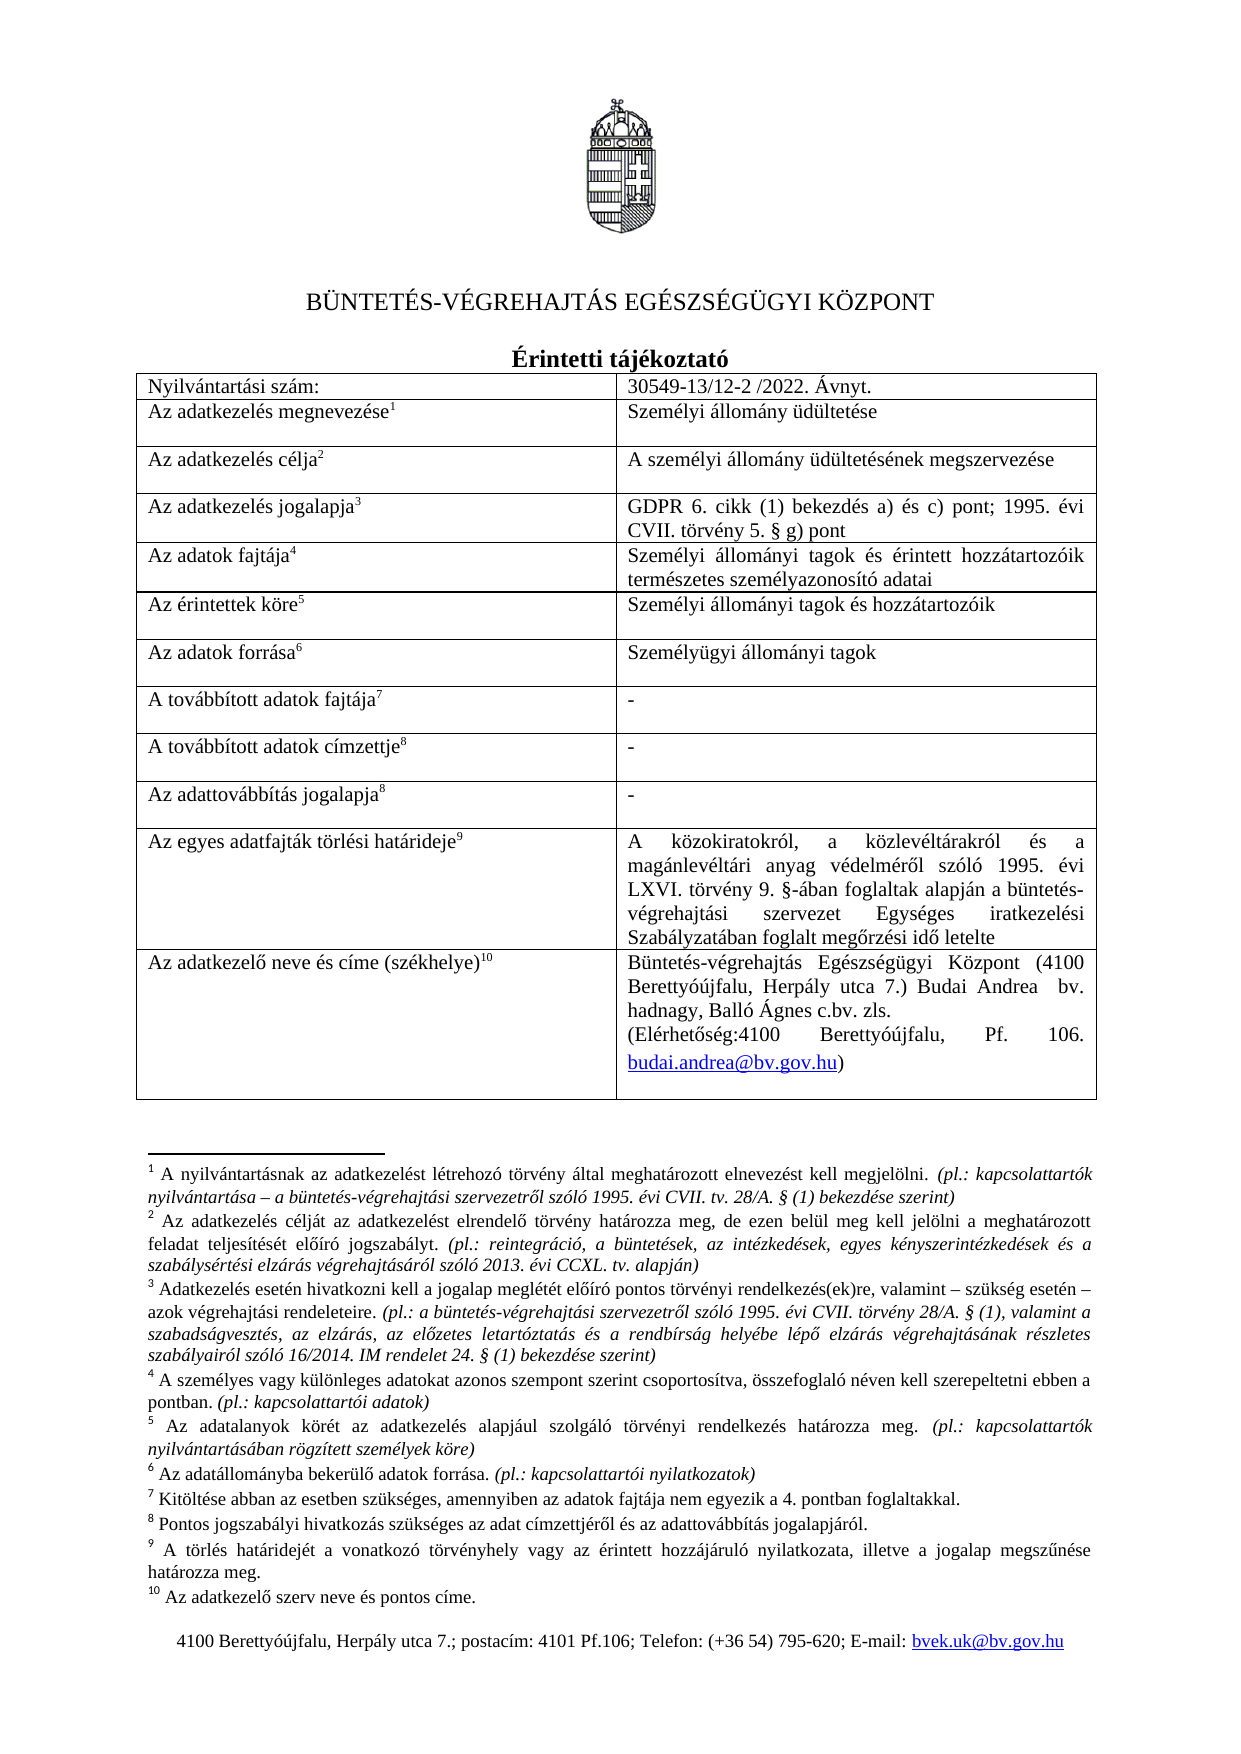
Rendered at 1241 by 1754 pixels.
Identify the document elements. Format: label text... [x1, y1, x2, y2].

table_cell A személyi állomány üdültetésének megszervezése [617, 447, 1096, 493]
table_cell Az adatok forrása [137, 640, 616, 686]
table_cell Az adatkezelő neve és címe (székhelye) [137, 950, 616, 1099]
picture [582, 97, 658, 235]
table_cell Az érintettek köre [137, 593, 616, 639]
table_cell A továbbított adatok címzettje [137, 734, 616, 781]
text Érintetti tájékoztató [148, 344, 1093, 373]
table_cell - [617, 782, 1096, 828]
table_cell Az adatkezelés jogalapja [137, 494, 616, 542]
table_cell Az adatkezelés célja [137, 447, 616, 493]
table_cell Személyi állományi tagok és hozzátartozóik [617, 593, 1096, 639]
table_header Nyilvántartási szám: [137, 374, 616, 398]
table_cell GDPR 6. cikk (1) bekezdés a) és c) pont; 1995. évi CVII. törvény 5. § g) pont [617, 494, 1096, 542]
table_cell Személyi állomány üdültetése [617, 400, 1096, 446]
table_cell A továbbított adatok fajtája [137, 687, 616, 733]
table_cell Személyügyi állományi tagok [617, 640, 1096, 686]
table_cell Az adatok fajtája [137, 543, 616, 591]
table_header 30549-13/12-2 /2022. Ávnyt. [617, 374, 1096, 398]
table_cell - [617, 734, 1096, 781]
table_cell Az adattovábbítás jogalapja8 [137, 782, 616, 828]
table_cell A közokiratokról, a közlevéltárakról és a magánlevéltári anyag védelméről szóló 1995. évi LXVI. törvény 9. §-ában foglaltak alapján a büntetés-végrehajtási szervezet Egységes iratkezelési Szabályzatában foglalt megőrzési idő letelte [617, 829, 1096, 949]
table_cell Büntetés-végrehajtás Egészségügyi Központ (4100 Berettyóújfalu, Herpály utca 7.) Budai Andrea bv. hadnagy, Balló Ágnes c.bv. zls. (Elérhetőség:4100 Berettyóújfalu, Pf. 106. budai.andrea@bv.gov.hu) [617, 950, 1096, 1099]
text BÜNTETÉS-VÉGREHAJTÁS EGÉSZSÉGÜGYI KÖZPONT [148, 287, 1093, 316]
table_cell Személyi állományi tagok és érintett hozzátartozóik természetes személyazonosító adatai [617, 543, 1096, 591]
table_cell Az egyes adatfajták törlési határideje [137, 829, 616, 949]
table_cell Az adatkezelés megnevezése [137, 400, 616, 446]
table_cell - [617, 687, 1096, 733]
